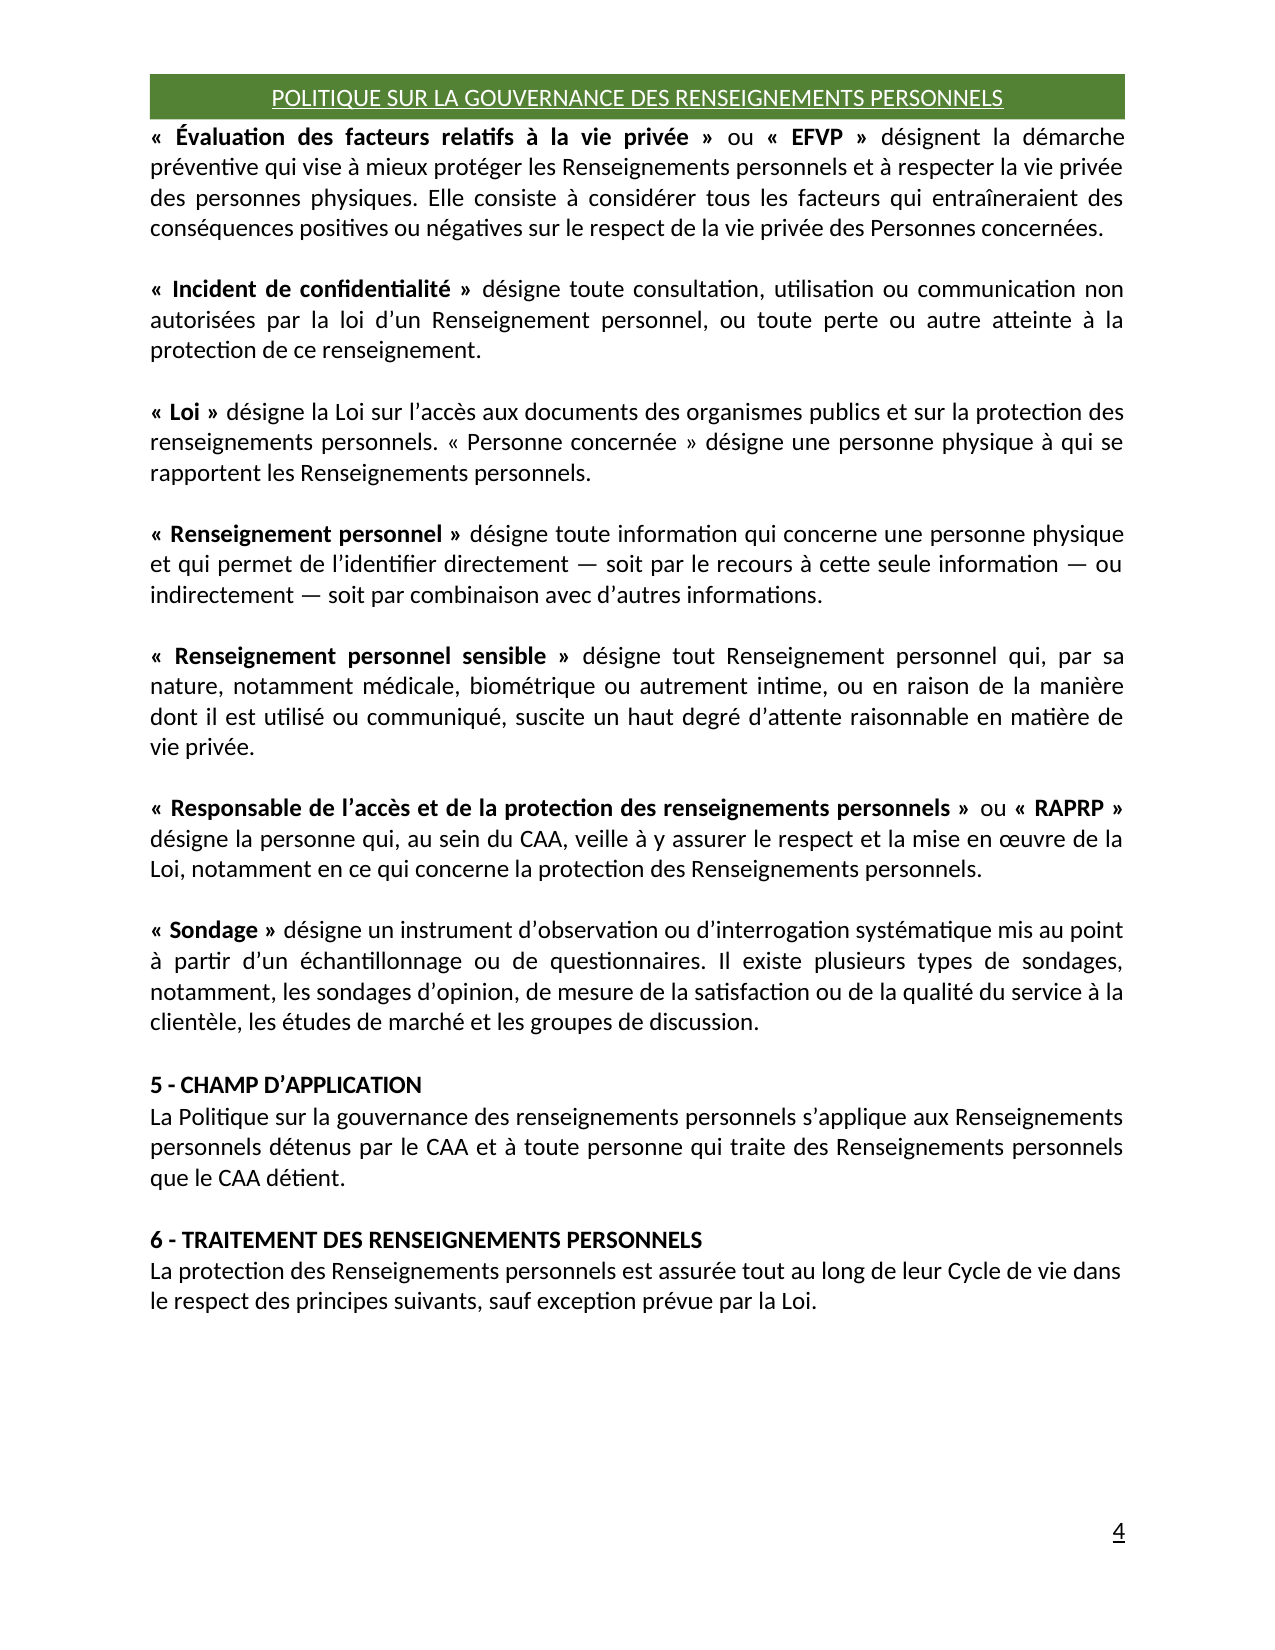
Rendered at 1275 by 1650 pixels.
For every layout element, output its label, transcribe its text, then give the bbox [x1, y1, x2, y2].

subtitle 5 - CHAMP D’APPLICATION [150, 1069, 1125, 1099]
text La Politique sur la gouvernance des renseignements personnels s’applique aux Renseignements personnels détenus par le CAA et à toute personne qui traite des Renseignements personnels que le CAA détient. [150, 1101, 1125, 1192]
text « Évaluation des facteurs relatifs à la vie privée » ou « EFVP » désignent la démarche préventive qui vise à mieux protéger les Renseignements personnels et à respecter la vie privée des personnes physiques. Elle consiste à considérer tous les facteurs qui entraîneraient des conséquences positives ou négatives sur le respect de la vie privée des Personnes concernées. [150, 120, 1125, 243]
text « Incident de confidentialité » désigne toute consultation, utilisation ou communication non autorisées par la loi d’un Renseignement personnel, ou toute perte ou autre atteinte à la protection de ce renseignement. [150, 274, 1125, 365]
text « Responsable de l’accès et de la protection des renseignements personnels » ou « RAPRP » désigne la personne qui, au sein du CAA, veille à y assurer le respect et la mise en œuvre de la Loi, notamment en ce qui concerne la protection des Renseignements personnels. [150, 792, 1125, 884]
text « Renseignement personnel » désigne toute information qui concerne une personne physique et qui permet de l’identifier directement — soit par le recours à cette seule information — ou indirectement — soit par combinaison avec d’autres informations. [150, 518, 1125, 609]
text « Sondage » désigne un instrument d’observation ou d’interrogation systématique mis au point à partir d’un échantillonnage ou de questionnaires. Il existe plusieurs types de sondages, notamment, les sondages d’opinion, de mesure de la satisfaction ou de la qualité du service à la clientèle, les études de marché et les groupes de discussion. [150, 914, 1125, 1037]
text « Renseignement personnel sensible » désigne tout Renseignement personnel qui, par sa nature, notamment médicale, biométrique ou autrement intime, ou en raison de la manière dont il est utilisé ou communiqué, suscite un haut degré d’attente raisonnable en matière de vie privée. [150, 640, 1125, 762]
text « Loi » désigne la Loi sur l’accès aux documents des organismes publics et sur la protection des renseignements personnels. « Personne concernée » désigne une personne physique à qui se rapportent les Renseignements personnels. [150, 396, 1125, 487]
text La protection des Renseignements personnels est assurée tout au long de leur Cycle de vie dans le respect des principes suivants, sauf exception prévue par la Loi. [150, 1255, 1125, 1316]
text 6 - TRAITEMENT DES RENSEIGNEMENTS PERSONNELS [150, 1225, 1125, 1255]
